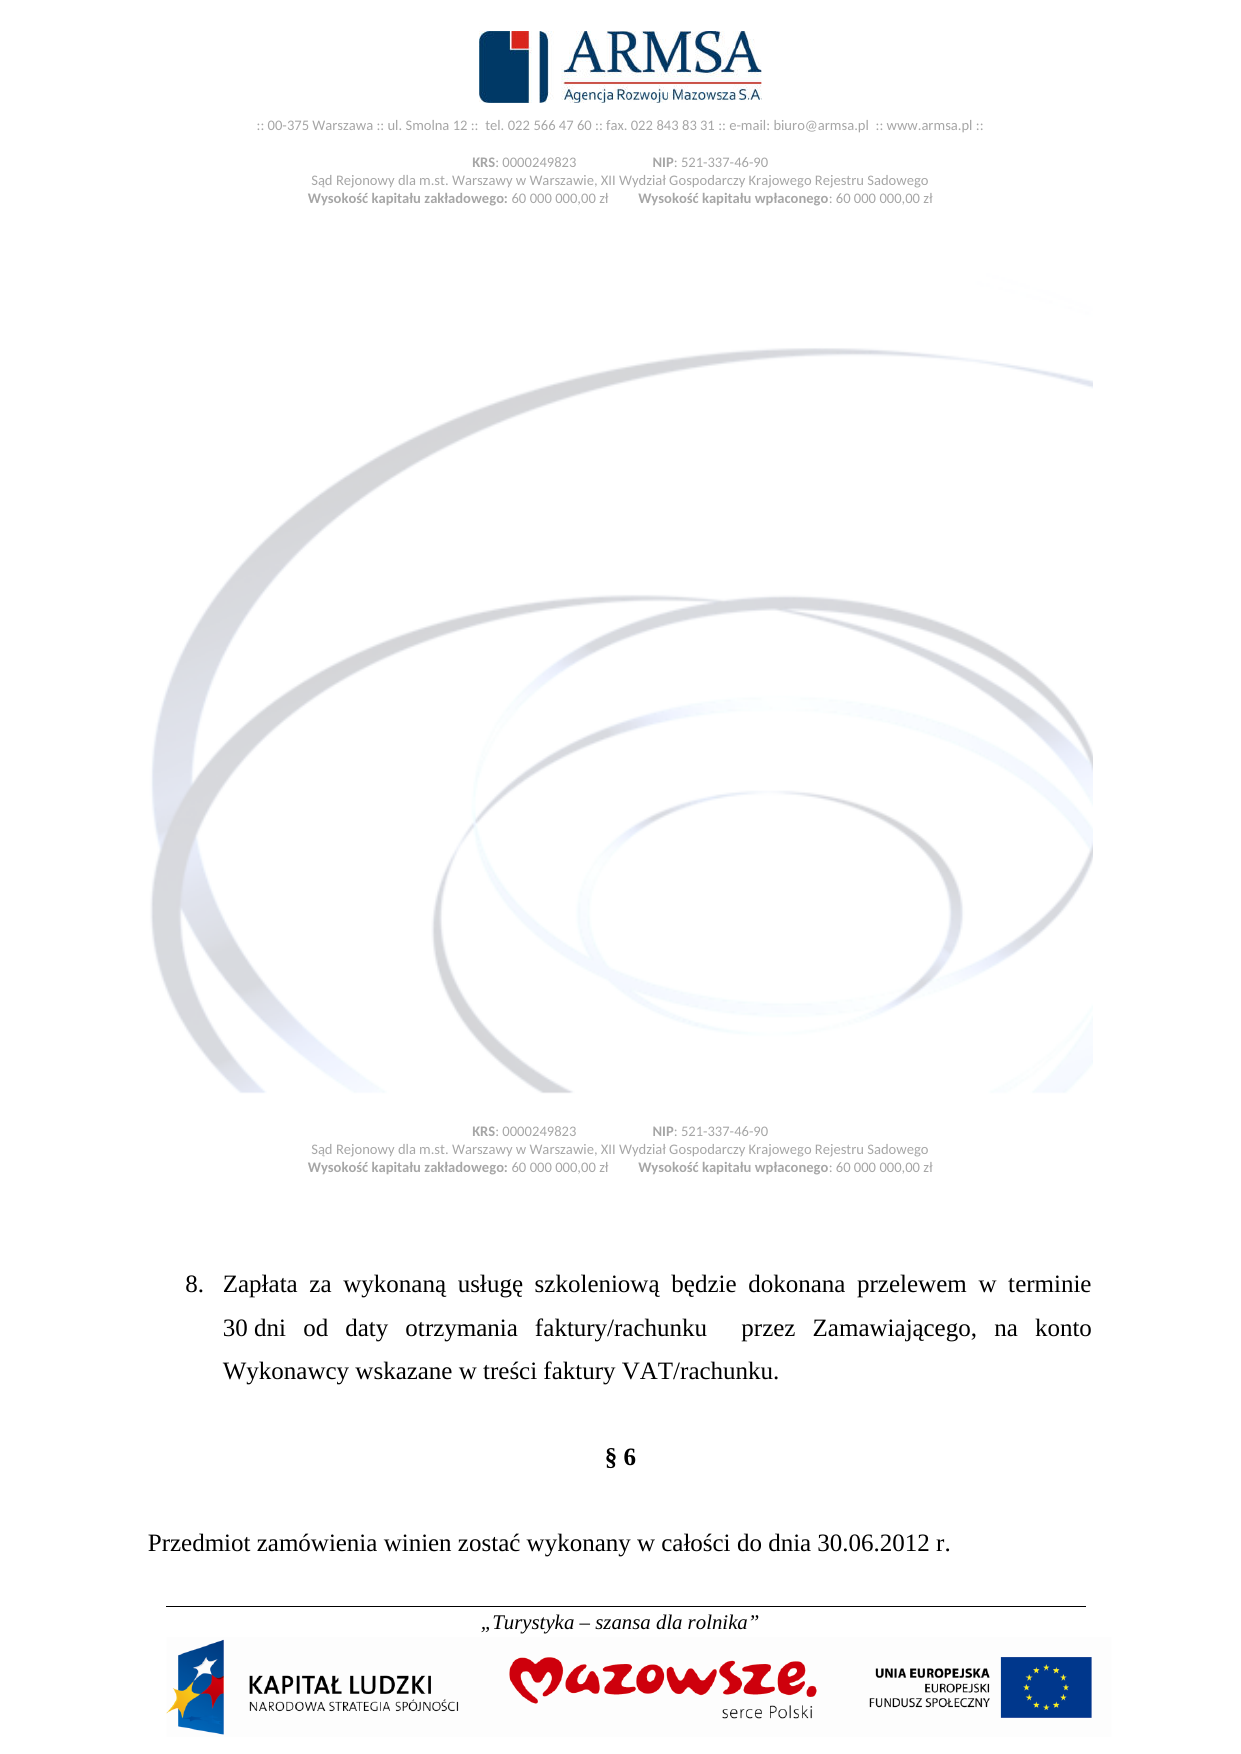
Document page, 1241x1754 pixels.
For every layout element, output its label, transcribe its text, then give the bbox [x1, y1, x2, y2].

list Zapłata za wykonaną usługę szkoleniową będzie dokonana przelewem w terminie 30 dni od daty otrzymania faktury/rachunku przez Zamawiającego, na konto Wykonawcy wskazane w treści faktury VAT/rachunku. [185, 1269, 1092, 1384]
text § 6 [148, 1442, 1092, 1471]
text Przedmiot zamówienia winien zostać wykonany w całości do dnia 30.06.2012 r. [148, 1528, 1092, 1557]
picture [479, 31, 762, 103]
picture [166, 1637, 1112, 1737]
